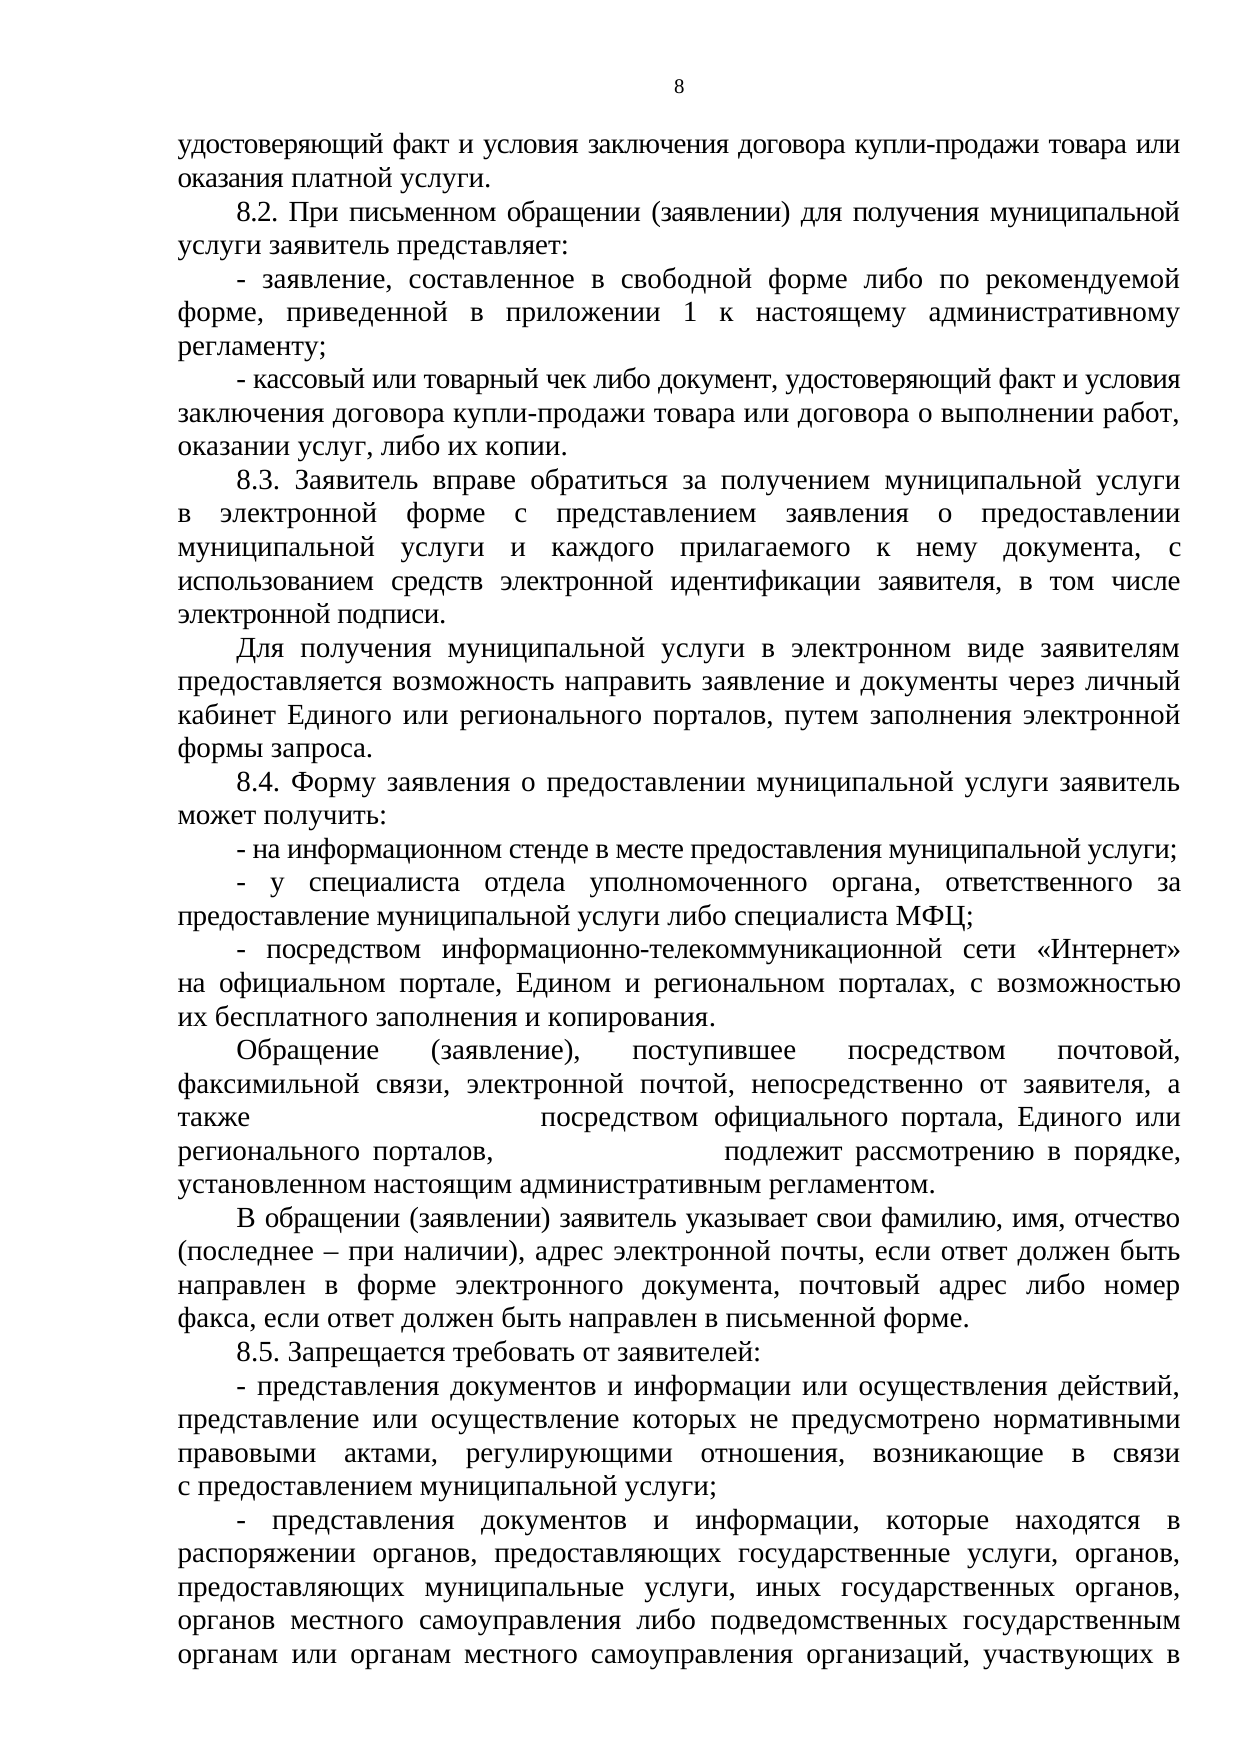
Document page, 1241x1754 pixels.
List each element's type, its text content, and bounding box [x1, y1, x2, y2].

text - на информационном стенде в месте предоставления муниципальной услуги; [177, 831, 1181, 864]
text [177, 127, 1181, 194]
text - посредством информационно-телекоммуникационной сети «Интернет» на официальном портале, Едином и региональном порталах, с возможностью их бесплатного заполнения и копирования. [177, 932, 1181, 1032]
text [177, 1502, 1181, 1669]
text - кассовый или товарный чек либо документ, удостоверяющий факт и условия заключения договора купли-продажи товара или договора о выполнении работ, оказании услуг, либо их копии. [177, 361, 1181, 462]
text 8.5. Запрещается требовать от заявителей: [177, 1334, 1181, 1368]
text 8.3. Заявитель вправе обратиться за получением муниципальной услуги в электронной форме с представлением заявления о предоставлении муниципальной услуги и каждого прилагаемого к нему документа, с использованием средств электронной идентификации заявителя, в том числе электронной подписи. [177, 462, 1181, 630]
text Для получения муниципальной услуги в электронном виде заявителям предоставляется возможность направить заявление и документы через личный кабинет Единого или регионального порталов, путем заполнения электронной формы запроса. [177, 630, 1181, 764]
text - заявление, составленное в свободной форме либо по рекомендуемой форме, приведенной в приложении 1 к настоящему административному регламенту; [177, 261, 1181, 361]
text В обращении (заявлении) заявитель указывает свои фамилию, имя, отчество (последнее – при наличии), адрес электронной почты, если ответ должен быть направлен в форме электронного документа, почтовый адрес либо номер факса, если ответ должен быть направлен в письменной форме. [177, 1200, 1181, 1334]
text - у специалиста отдела уполномоченного органа, ответственного за предоставление муниципальной услуги либо специалиста МФЦ; [177, 864, 1181, 932]
text - представления документов и информации или осуществления действий, представление или осуществление которых не предусмотрено нормативными правовыми актами, регулирующими отношения, возникающие в связи с предоставлением муниципальной услуги; [177, 1368, 1181, 1502]
text 8.2. При письменном обращении (заявлении) для получения муниципальной услуги заявитель представляет: [177, 194, 1181, 261]
text Обращение (заявление), поступившее посредством почтовой, факсимильной связи, электронной почтой, непосредственно от заявителя, а также посредством официального портала, Единого или регионального порталов, подлежит рассмотрению в порядке, установленном настоящим административным регламентом. [177, 1032, 1181, 1200]
text 8.4. Форму заявления о предоставлении муниципальной услуги заявитель может получить: [177, 764, 1181, 831]
